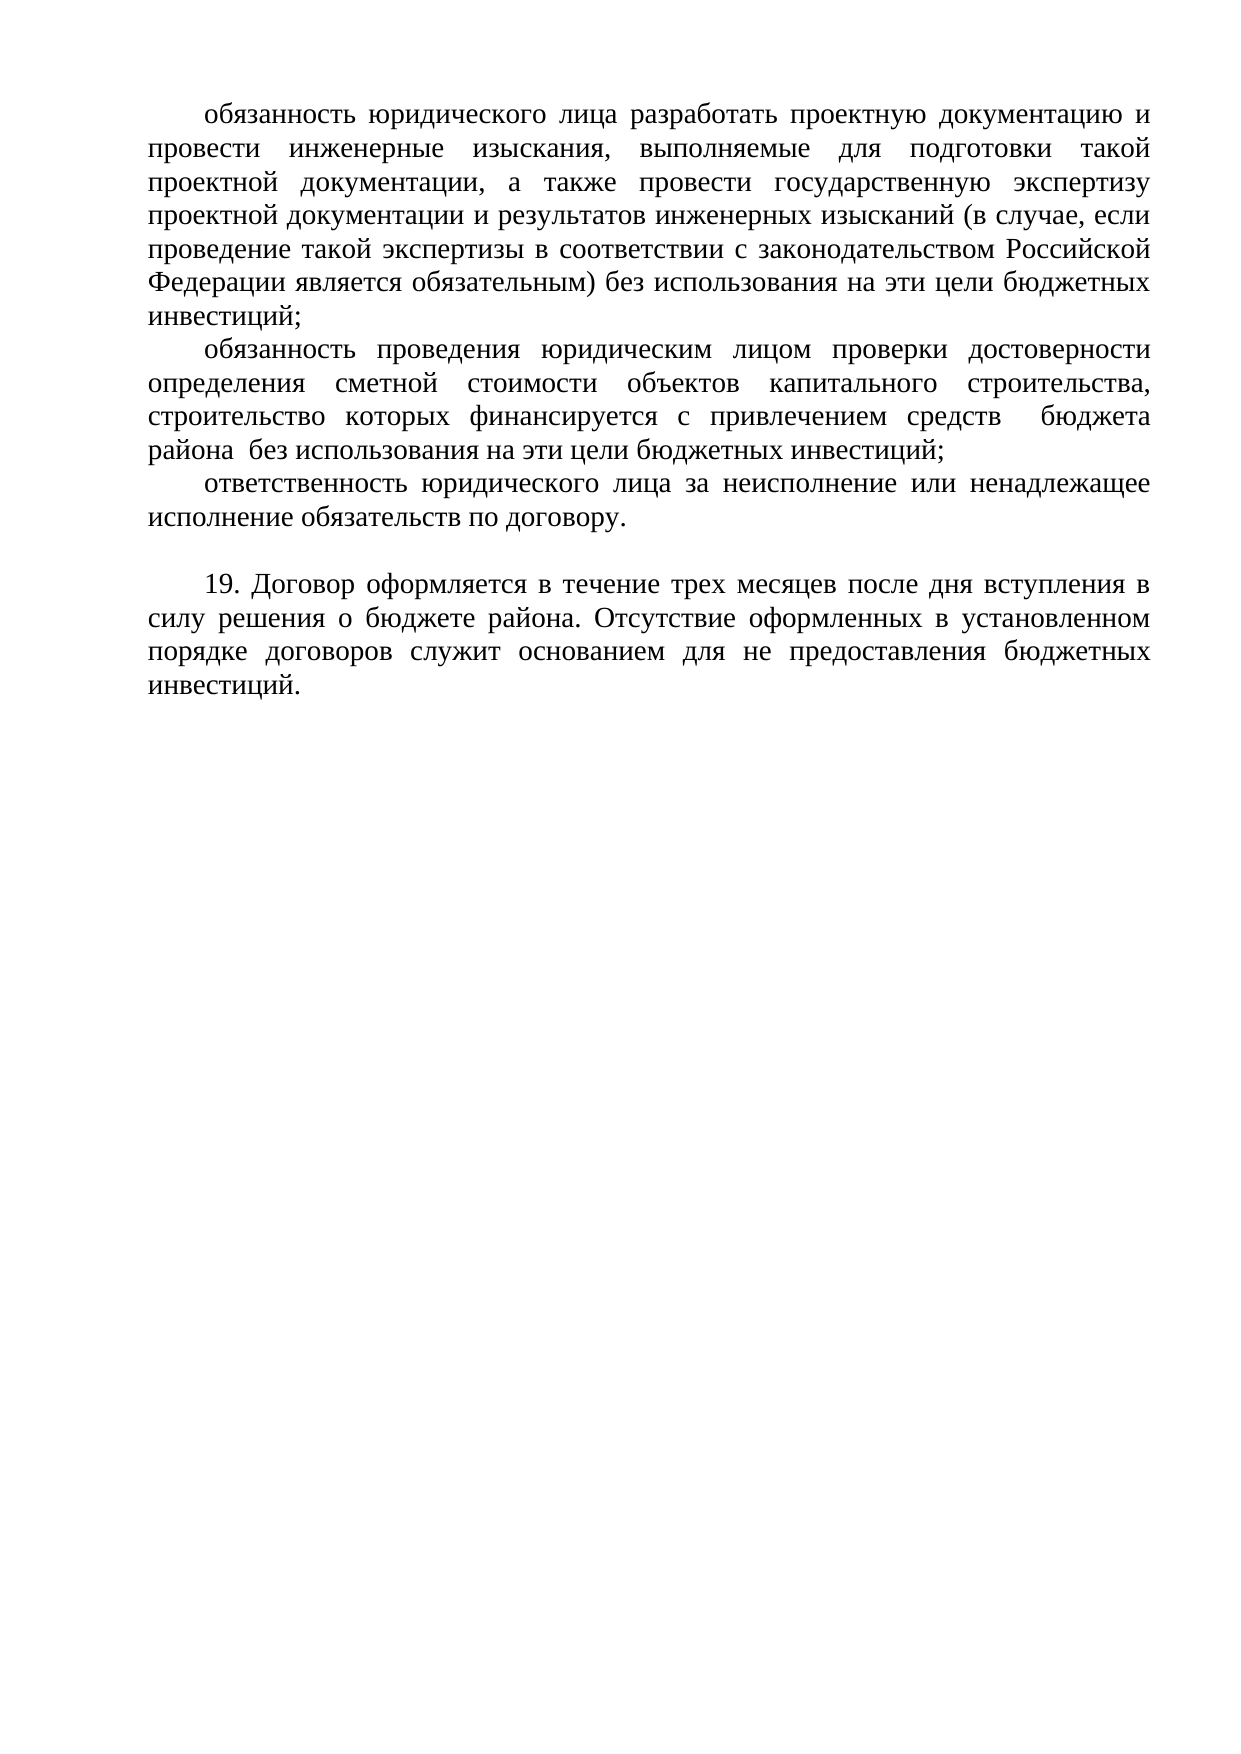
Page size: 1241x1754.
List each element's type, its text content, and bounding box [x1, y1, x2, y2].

text обязанность проведения юридическим лицом проверки достоверности определения сметной стоимости объектов капитального строительства, строительство которых финансируется с привлечением средств бюджета района без использования на эти цели бюджетных инвестиций; [148, 331, 1152, 466]
text обязанность юридического лица разработать проектную документацию и провести инженерные изыскания, выполняемые для подготовки такой проектной документации, а также провести государственную экспертизу проектной документации и результатов инженерных изысканий (в случае, если проведение такой экспертизы в соответствии с законодательством Российской Федерации является обязательным) без использования на эти цели бюджетных инвестиций; [148, 97, 1152, 331]
text ответственность юридического лица за неисполнение или ненадлежащее исполнение обязательств по договору. [148, 466, 1152, 533]
text 19. Договор оформляется в течение трех месяцев после дня вступления в силу решения о бюджете района. Отсутствие оформленных в установленном порядке договоров служит основанием для не предоставления бюджетных инвестиций. [148, 566, 1152, 700]
